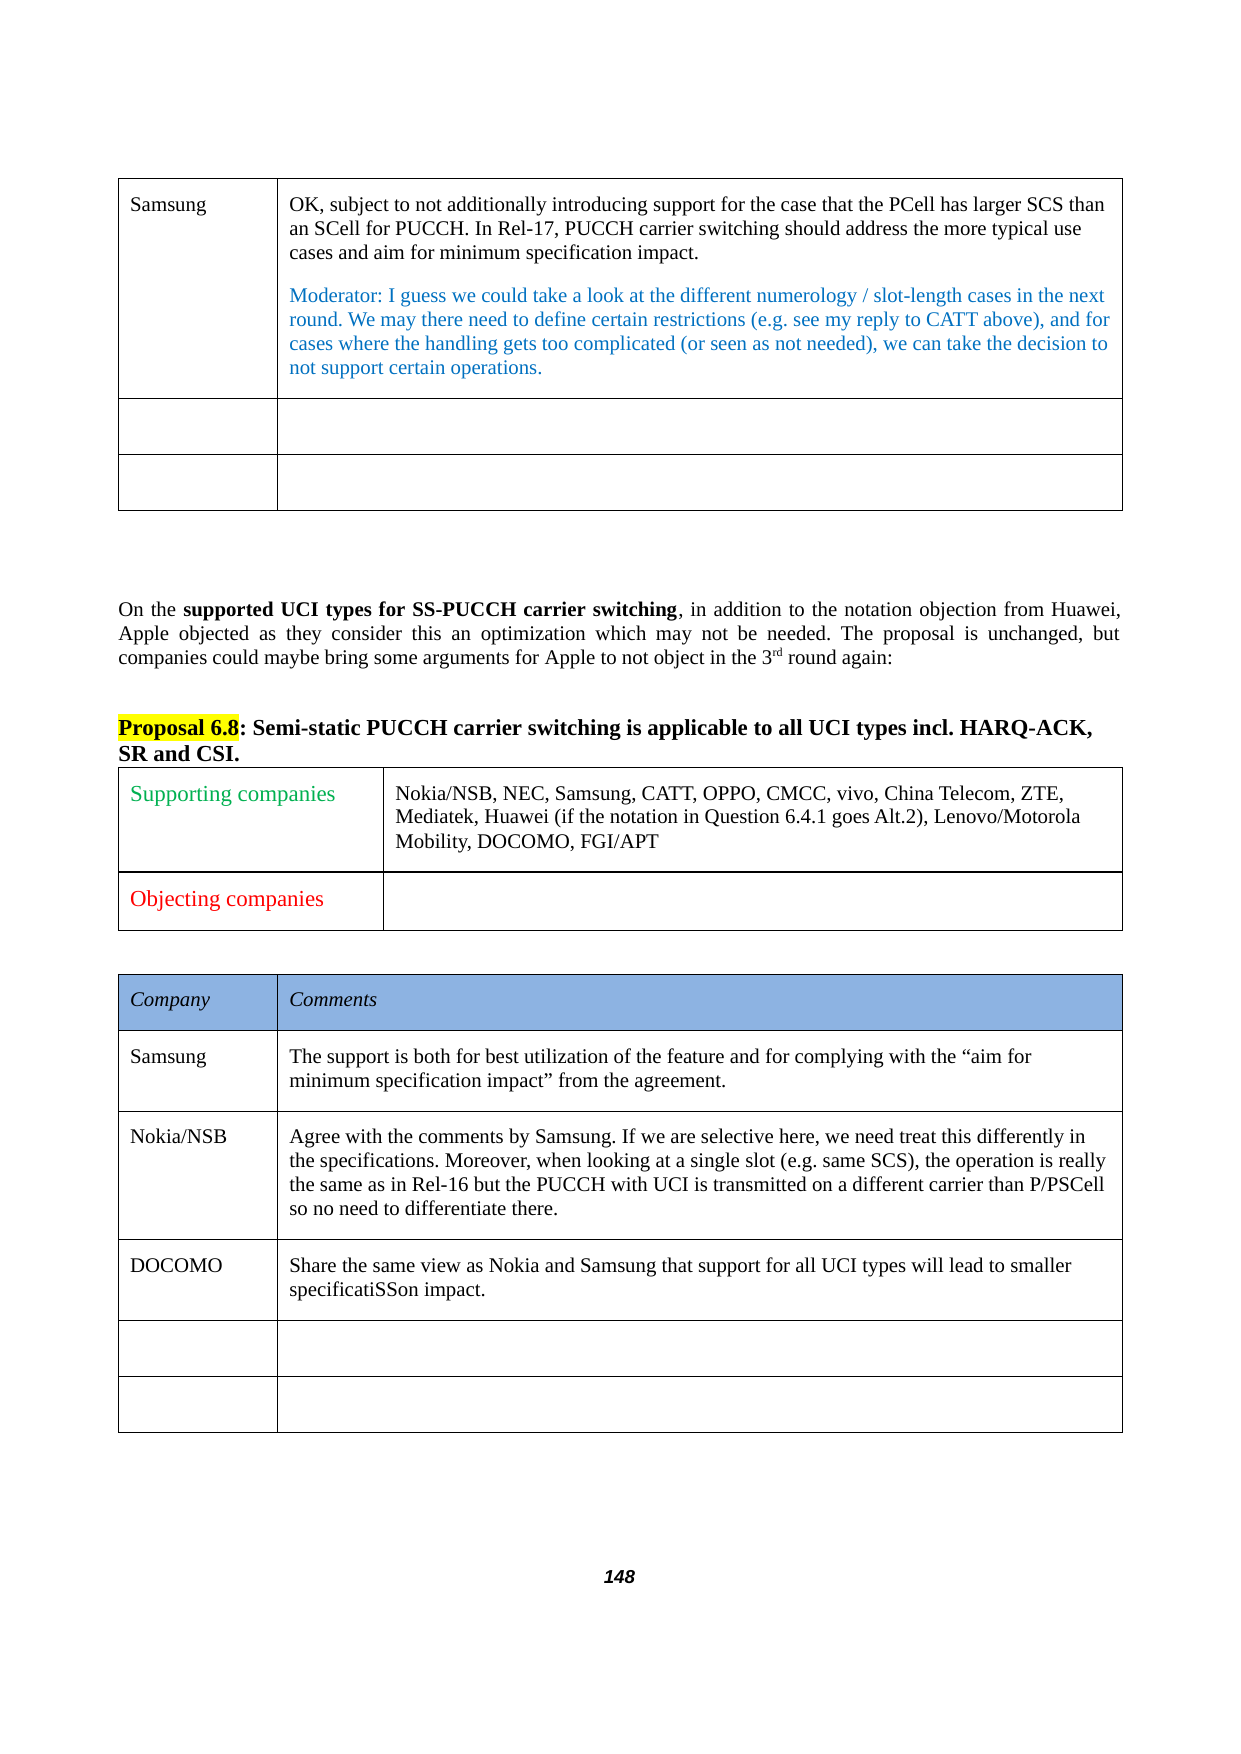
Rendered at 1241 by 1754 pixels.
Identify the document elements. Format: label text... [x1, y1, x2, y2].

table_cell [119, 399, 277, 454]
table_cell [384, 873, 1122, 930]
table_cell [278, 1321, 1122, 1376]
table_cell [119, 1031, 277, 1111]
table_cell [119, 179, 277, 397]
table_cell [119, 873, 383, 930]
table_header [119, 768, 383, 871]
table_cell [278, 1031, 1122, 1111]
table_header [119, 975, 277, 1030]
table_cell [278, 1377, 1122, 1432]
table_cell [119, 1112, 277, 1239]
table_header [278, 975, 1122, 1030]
text Proposal 6.8: Semi-static PUCCH carrier switching is applicable to all UCI types incl. HARQ-ACK, SR and CSI. [118, 714, 1122, 767]
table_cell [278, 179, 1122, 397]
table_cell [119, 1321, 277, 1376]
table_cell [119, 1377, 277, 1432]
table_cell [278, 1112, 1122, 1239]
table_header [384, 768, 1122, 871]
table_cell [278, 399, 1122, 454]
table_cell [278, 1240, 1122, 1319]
text On the supported UCI types for SS-PUCCH carrier switching, in addition to the notation objection from Huawei, Apple objected as they consider this an optimization which may not be needed. The proposal is unchanged, but companies could maybe bring some arguments for Apple to not object in the 3rd round again: [118, 597, 1122, 669]
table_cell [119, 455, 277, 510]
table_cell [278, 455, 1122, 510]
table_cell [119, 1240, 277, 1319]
